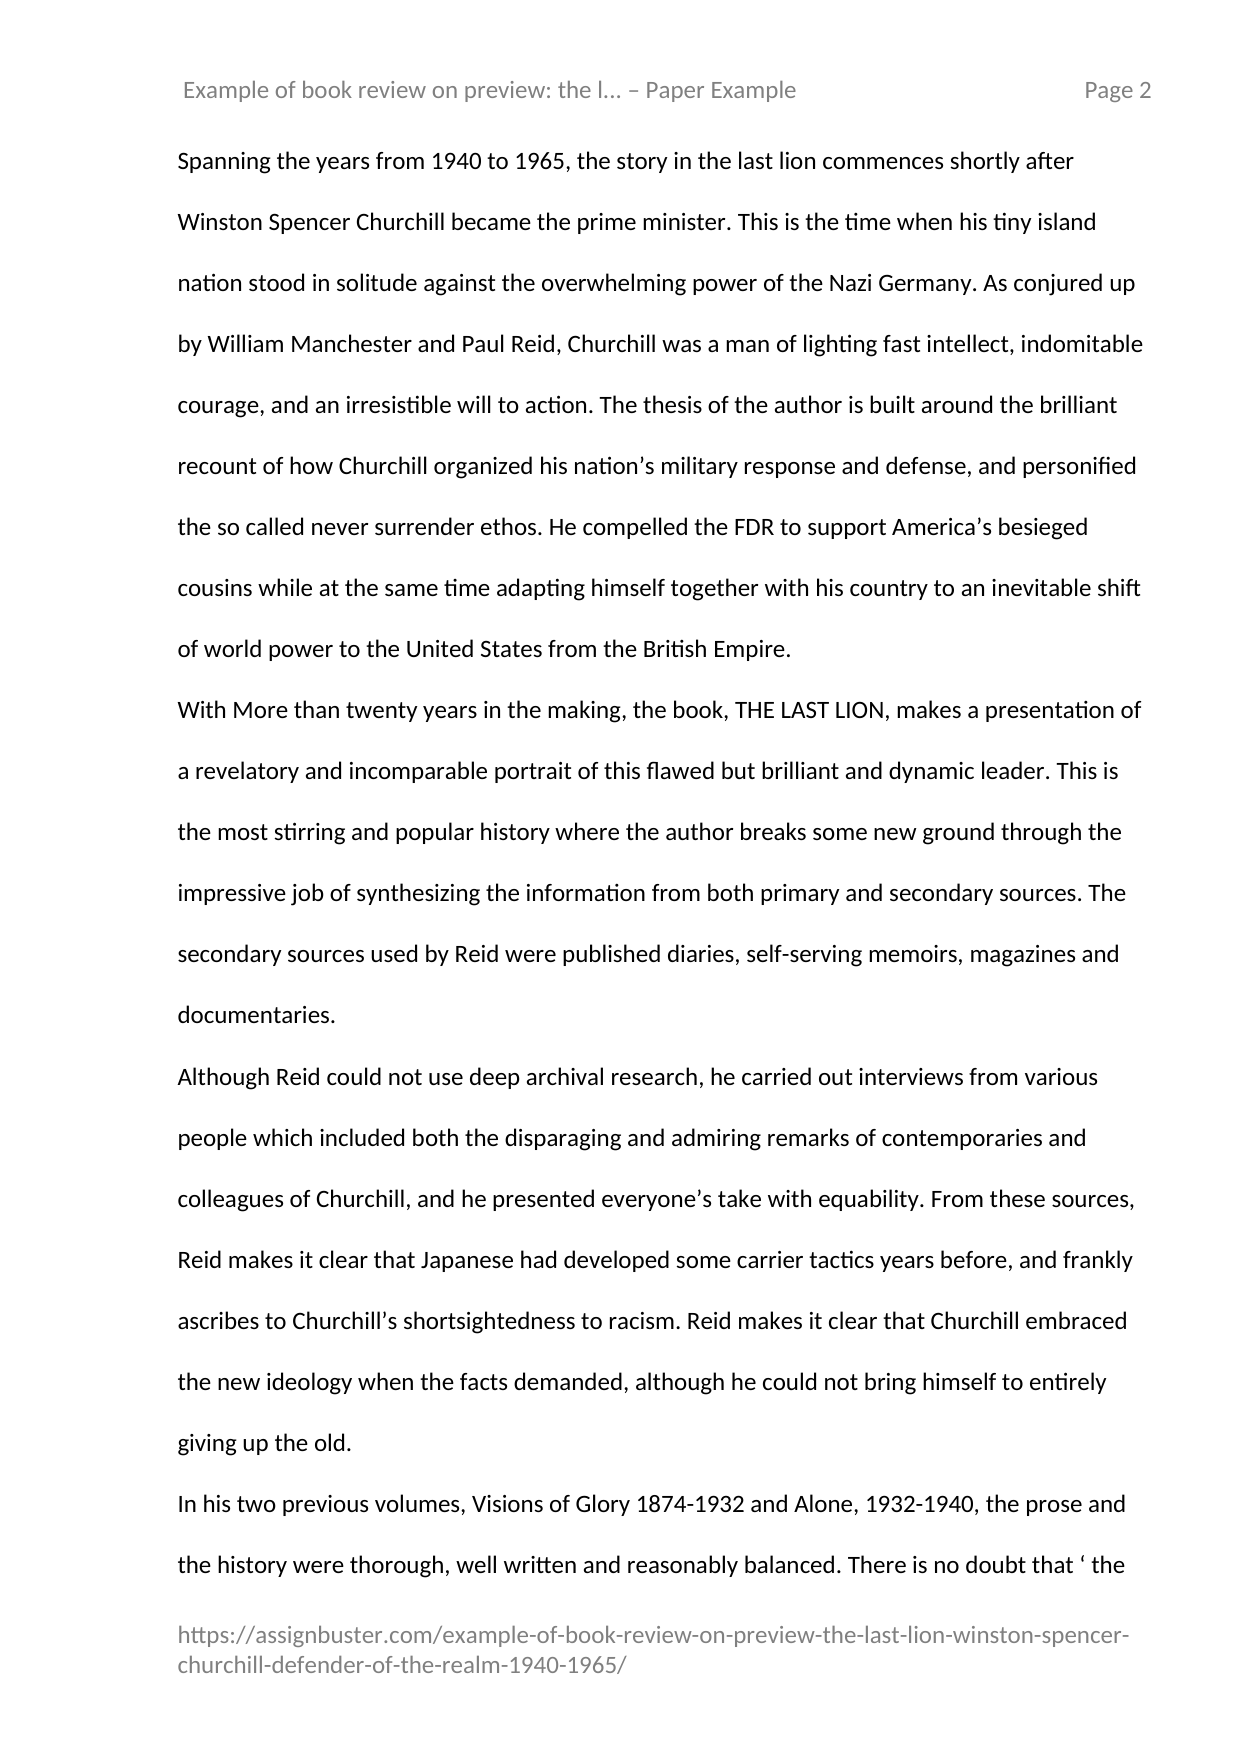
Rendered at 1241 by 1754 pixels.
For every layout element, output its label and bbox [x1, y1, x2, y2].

text [177, 145, 1152, 1579]
